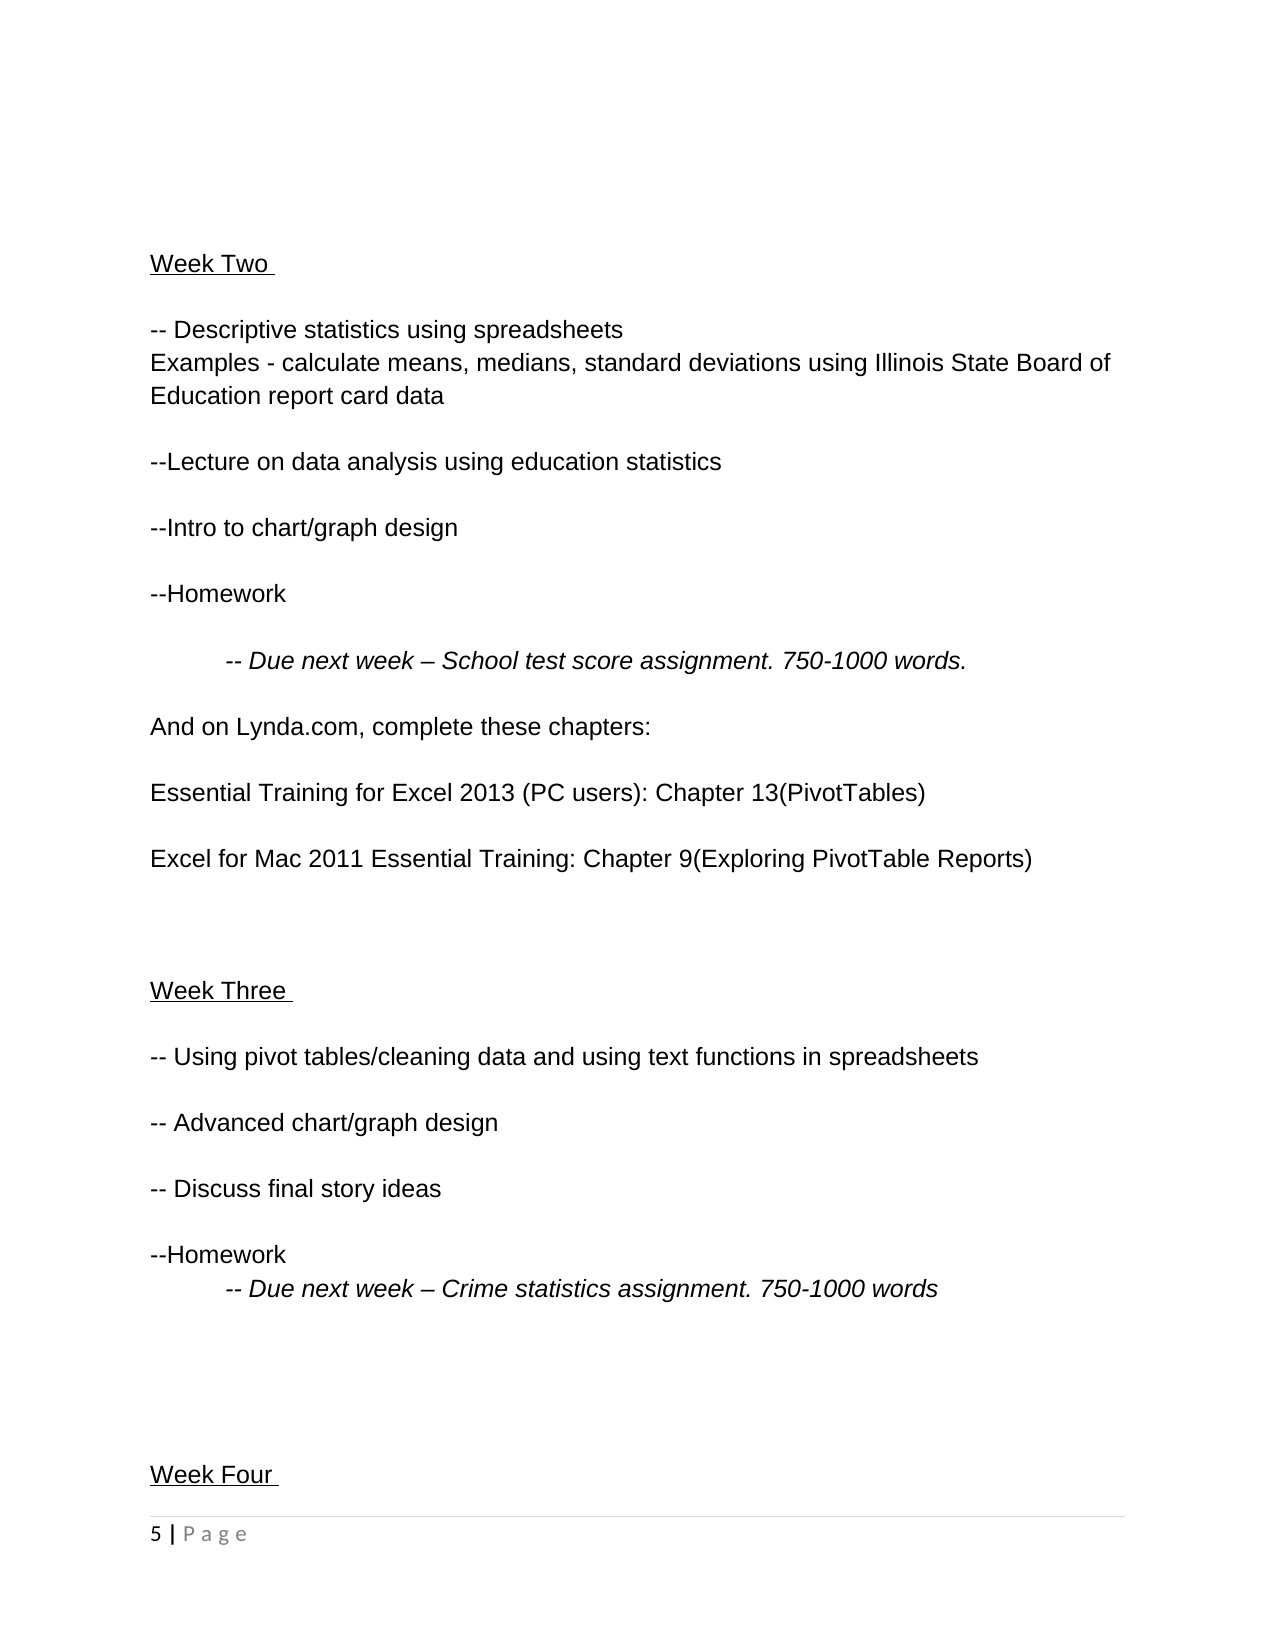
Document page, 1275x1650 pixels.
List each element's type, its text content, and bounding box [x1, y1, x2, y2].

text -- Using pivot tables/cleaning data and using text functions in spreadsheets [150, 1042, 1125, 1071]
text Week Three [150, 976, 1125, 1005]
text -- Due next week – Crime statistics assignment. 750-1000 words [150, 1273, 1125, 1302]
text --Homework [150, 579, 1125, 608]
text -- Advanced chart/graph design [150, 1108, 1125, 1137]
text -- Descriptive statistics using spreadsheets [150, 315, 1125, 344]
text Excel for Mac 2011 Essential Training: Chapter 9(Exploring PivotTable Reports) [150, 844, 1125, 873]
text Examples - calculate means, medians, standard deviations using Illinois State Board of Education report card data [150, 348, 1125, 410]
text -- Discuss final story ideas [150, 1174, 1125, 1203]
text -- Due next week – School test score assignment. 750-1000 words. [150, 646, 1125, 674]
text Essential Training for Excel 2013 (PC users): Chapter 13(PivotTables) [150, 778, 1125, 807]
text Week Two [150, 249, 1125, 278]
text Week Four [150, 1460, 1125, 1488]
text --Lecture on data analysis using education statistics [150, 447, 1125, 476]
text --Homework [150, 1240, 1125, 1269]
text And on Lynda.com, complete these chapters: [150, 712, 1125, 741]
text --Intro to chart/graph design [150, 513, 1125, 542]
